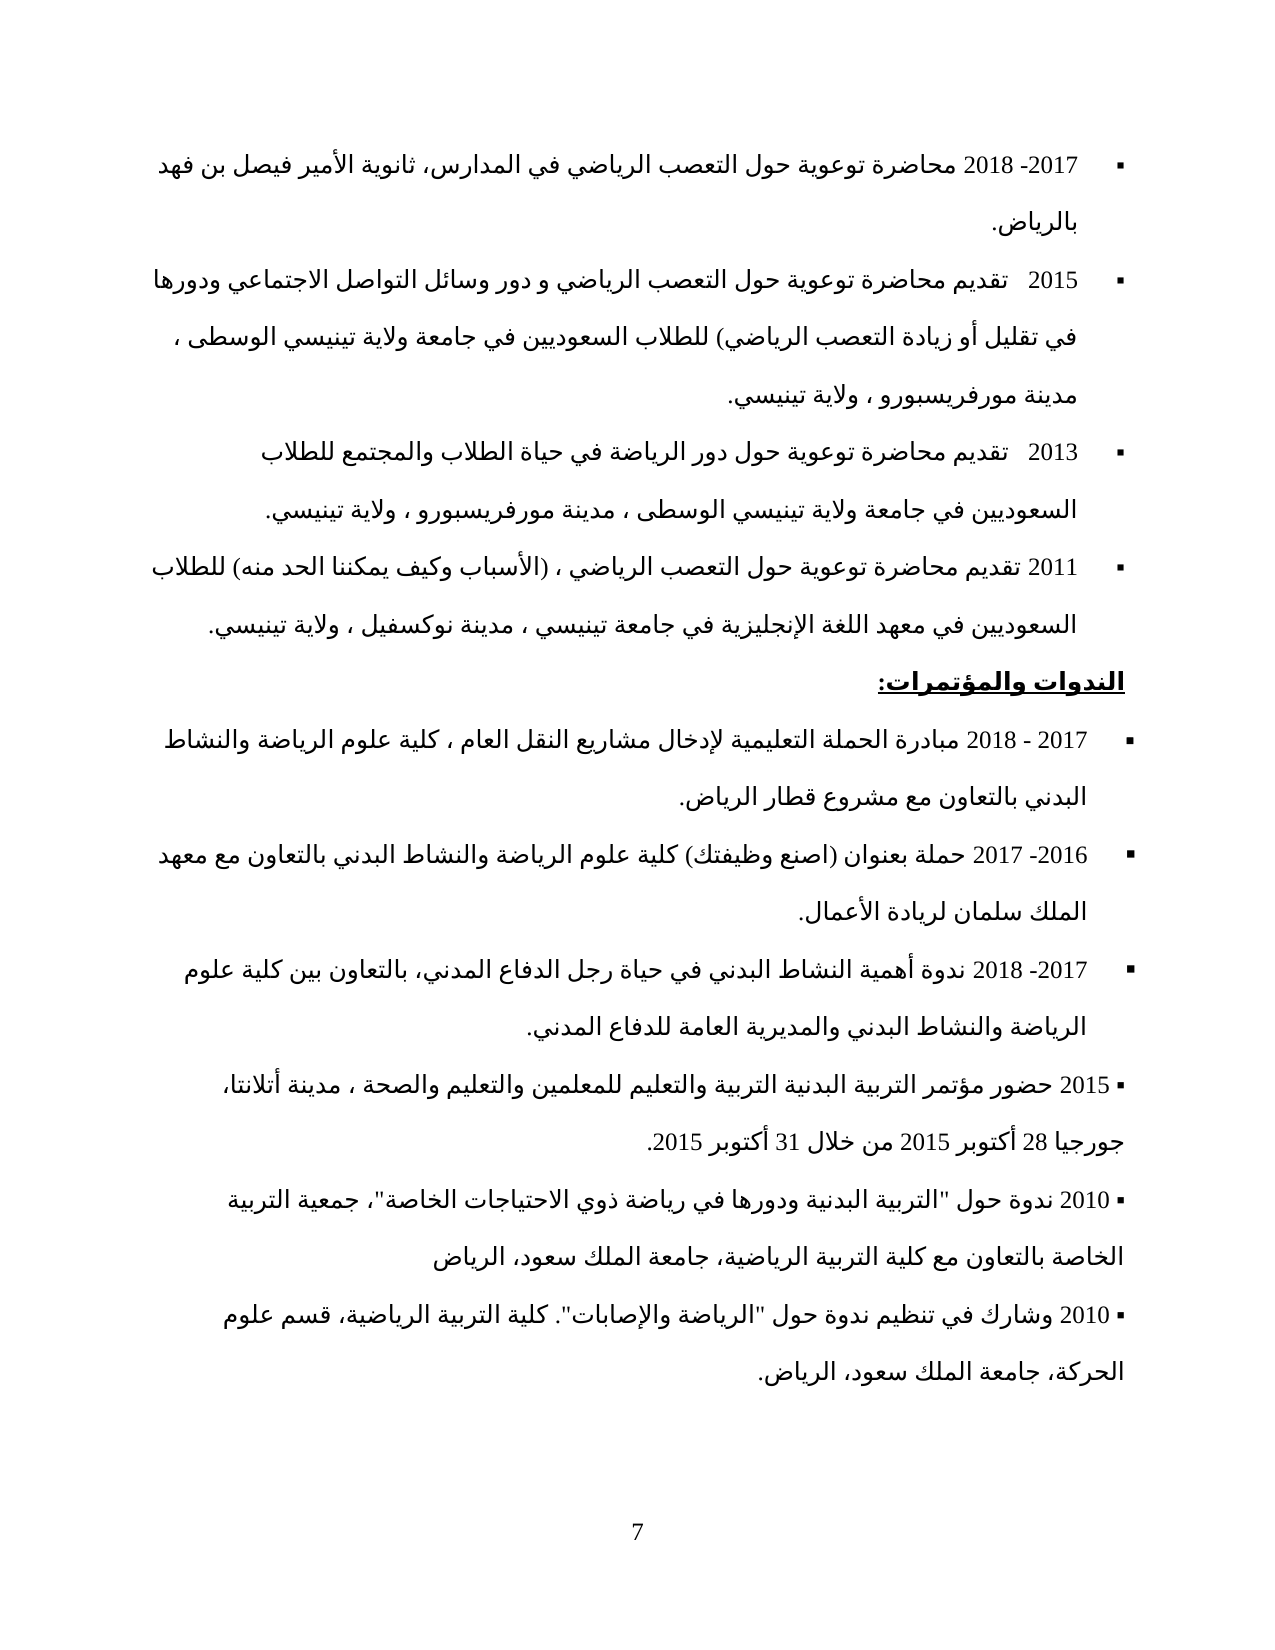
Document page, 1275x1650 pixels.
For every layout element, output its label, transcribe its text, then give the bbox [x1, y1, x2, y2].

text ▪ 2010 ندوة حول "التربية البدنية ودورها في رياضة ذوي الاحتياجات الخاصة"، جمعية التربية الخاصة بالتعاون مع كلية التربية الرياضية، جامعة الملك سعود، الرياض [150, 1185, 1125, 1271]
text ▪ 2010 وشارك في تنظيم ندوة حول "الرياضة والإصابات". كلية التربية الرياضية، قسم علوم الحركة، جامعة الملك سعود، الرياض. [150, 1300, 1125, 1386]
list 2017- 2018 محاضرة توعوية حول التعصب الرياضي في المدارس، ثانوية الأمير فيصل بن فهد بالرياض. [150, 150, 1116, 236]
text ▪ 2015 حضور مؤتمر التربية البدنية التربية والتعليم للمعلمين والتعليم والصحة ، مدينة أتلانتا، جورجيا 28 أكتوبر 2015 من خلال 31 أكتوبر 2015. [150, 1070, 1125, 1156]
list 2015 تقديم محاضرة توعوية حول التعصب الرياضي و دور وسائل التواصل الاجتماعي ودورها في تقليل أو زيادة التعصب الرياضي) للطلاب السعوديين في جامعة ولاية تينيسي الوسطى ، مدينة مورفريسبورو ، ولاية تينيسي. [150, 265, 1116, 409]
text الندوات والمؤتمرات: [150, 667, 1125, 696]
list 2013 تقديم محاضرة توعوية حول دور الرياضة في حياة الطلاب والمجتمع للطلاب السعوديين في جامعة ولاية تينيسي الوسطى ، مدينة مورفريسبورو ، ولاية تينيسي. [150, 437, 1116, 524]
list 2017 - 2018 مبادرة الحملة التعليمية لإدخال مشاريع النقل العام ، كلية علوم الرياضة والنشاط البدني بالتعاون مع مشروع قطار الرياض. [150, 725, 1125, 811]
list 2016- 2017 حملة بعنوان (اصنع وظيفتك) كلية علوم الرياضة والنشاط البدني بالتعاون مع معهد الملك سلمان لريادة الأعمال. [150, 840, 1125, 926]
list 2017- 2018 ندوة أهمية النشاط البدني في حياة رجل الدفاع المدني، بالتعاون بين كلية علوم الرياضة والنشاط البدني والمديرية العامة للدفاع المدني. [150, 955, 1125, 1041]
list 2011 تقديم محاضرة توعوية حول التعصب الرياضي ، (الأسباب وكيف يمكننا الحد منه) للطلاب السعوديين في معهد اللغة الإنجليزية في جامعة تينيسي ، مدينة نوكسفيل ، ولاية تينيسي. [150, 552, 1116, 639]
